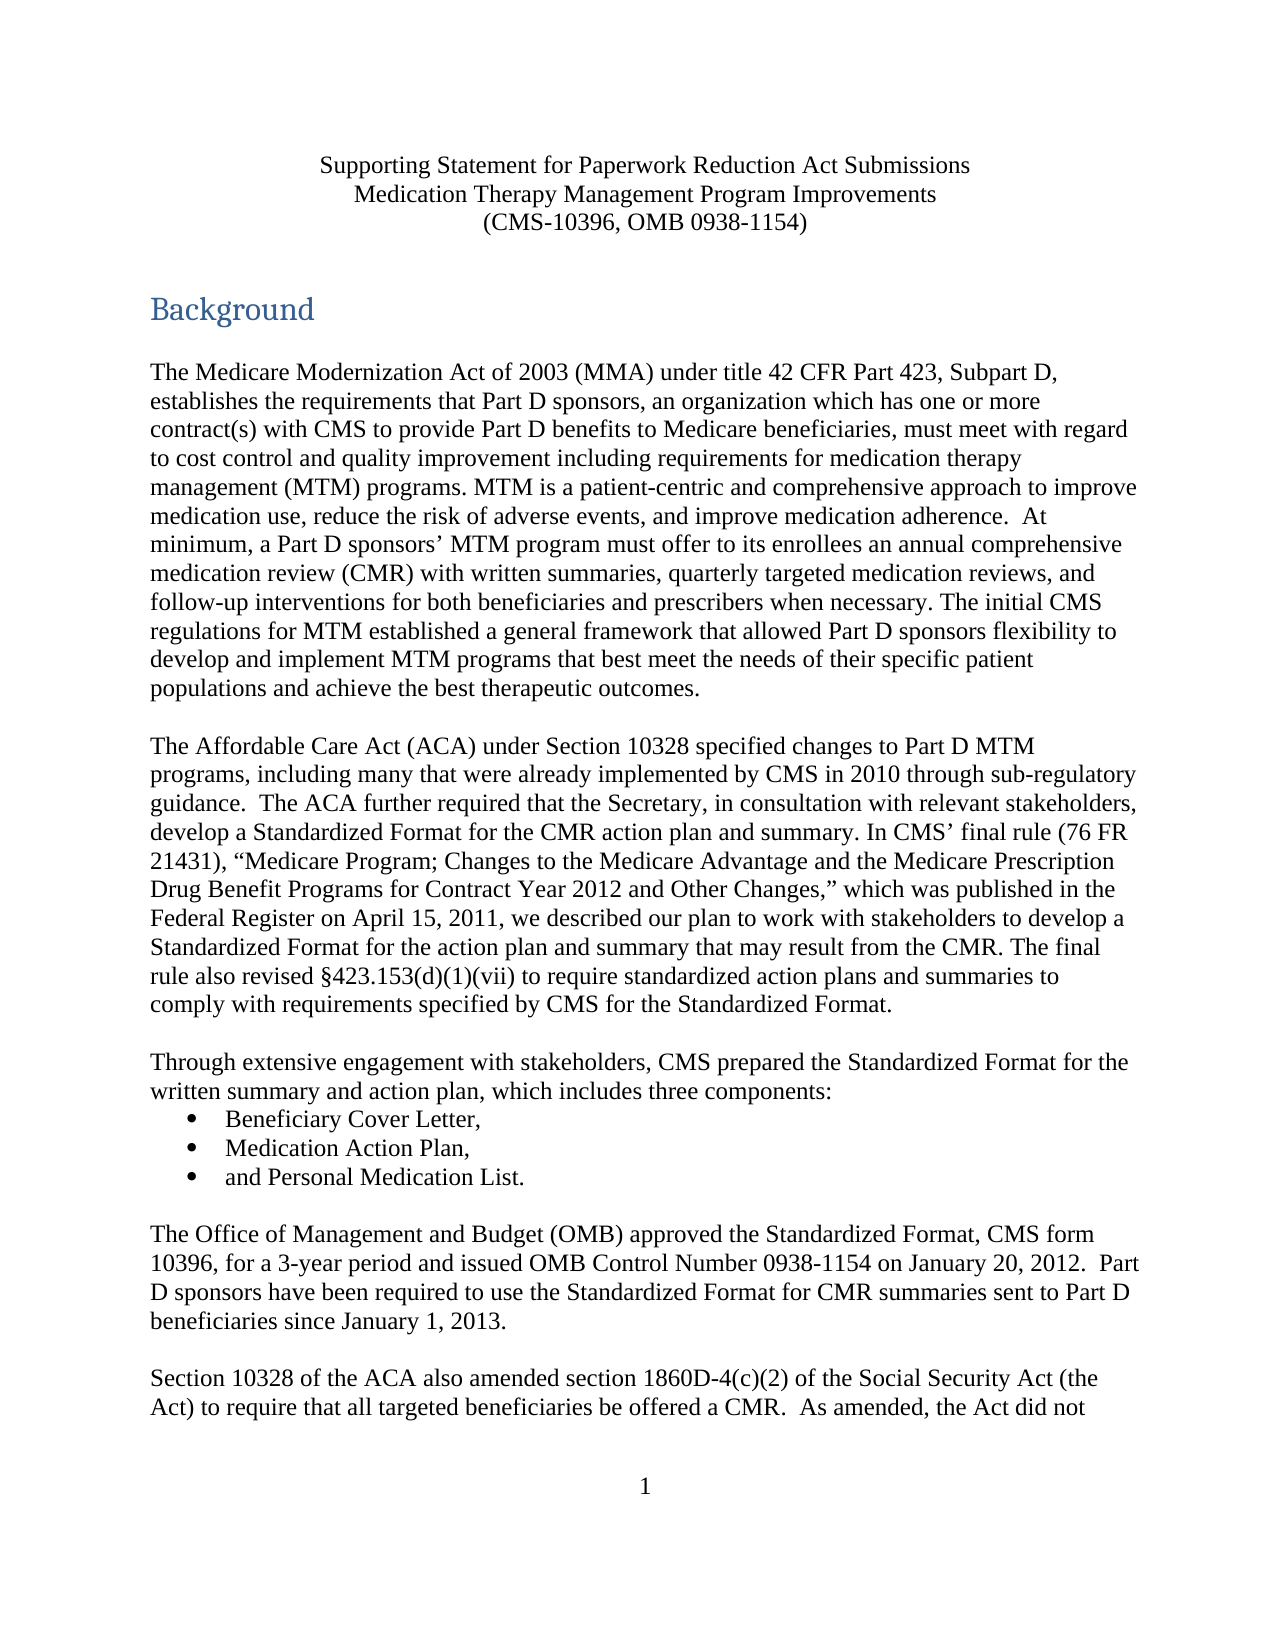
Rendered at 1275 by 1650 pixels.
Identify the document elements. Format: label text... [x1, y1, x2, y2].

text Medication Therapy Management Program Improvements [150, 179, 1140, 207]
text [150, 1363, 1140, 1421]
text The Medicare Modernization Act of 2003 (MMA) under title 42 CFR Part 423, Subpart D, establishes the requirements that Part D sponsors, an organization which has one or more contract(s) with CMS to provide Part D benefits to Medicare beneficiaries, must meet with regard to cost control and quality improvement including requirements for medication therapy management (MTM) programs. MTM is a patient-centric and comprehensive approach to improve medication use, reduce the risk of adverse events, and improve medication adherence. At minimum, a Part D sponsors’ MTM program must offer to its enrollees an annual comprehensive medication review (CMR) with written summaries, quarterly targeted medication reviews, and follow-up interventions for both beneficiaries and prescribers when necessary. The initial CMS regulations for MTM established a general framework that allowed Part D sponsors flexibility to develop and implement MTM programs that best meet the needs of their specific patient populations and achieve the best therapeutic outcomes. [150, 357, 1140, 702]
text (CMS-10396, OMB 0938-1154) [150, 207, 1140, 236]
list Beneficiary Cover Letter, [187, 1104, 1140, 1133]
list and Personal Medication List. [187, 1162, 1140, 1191]
list Medication Action Plan, [187, 1133, 1140, 1162]
text Supporting Statement for Paperwork Reduction Act Submissions [150, 150, 1140, 179]
text The Affordable Care Act (ACA) under Section 10328 specified changes to Part D MTM programs, including many that were already implemented by CMS in 2010 through sub-regulatory guidance. The ACA further required that the Secretary, in consultation with relevant stakeholders, develop a Standardized Format for the CMR action plan and summary. In CMS’ final rule (76 FR 21431), “Medicare Program; Changes to the Medicare Advantage and the Medicare Prescription Drug Benefit Programs for Contract Year 2012 and Other Changes,” which was published in the Federal Register on April 15, 2011, we described our plan to work with stakeholders to develop a Standardized Format for the action plan and summary that may result from the CMR. The final rule also revised §423.153(d)(1)(vii) to require standardized action plans and summaries to comply with requirements specified by CMS for the Standardized Format. [150, 731, 1140, 1018]
subtitle Background [150, 290, 1140, 328]
text Through extensive engagement with stakeholders, CMS prepared the Standardized Format for the written summary and action plan, which includes three components: [150, 1047, 1140, 1104]
text The Office of Management and Budget (OMB) approved the Standardized Format, CMS form 10396, for a 3-year period and issued OMB Control Number 0938-1154 on January 20, 2012. Part D sponsors have been required to use the Standardized Format for CMR summaries sent to Part D beneficiaries since January 1, 2013. [150, 1219, 1140, 1334]
